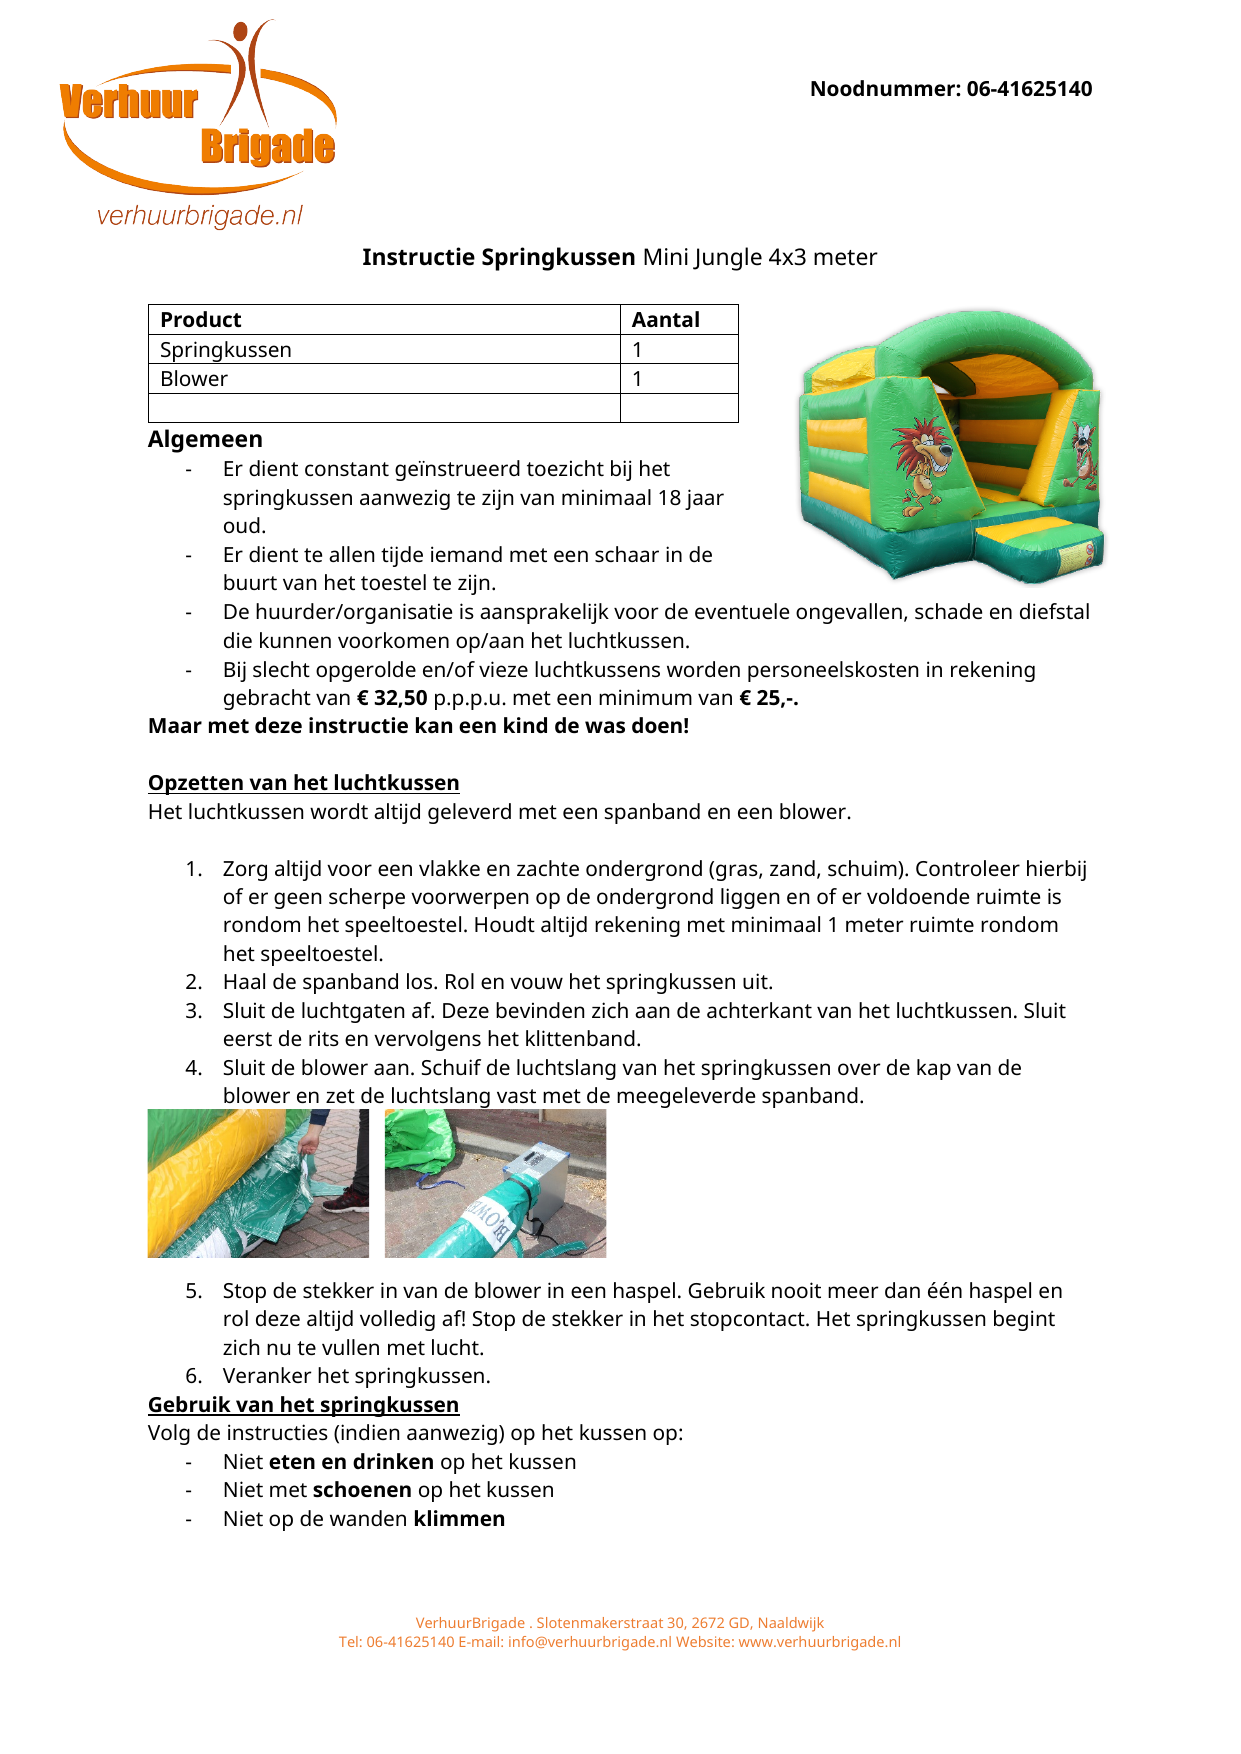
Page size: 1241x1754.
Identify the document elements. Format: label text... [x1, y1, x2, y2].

picture [147, 1109, 370, 1258]
list Niet eten en drinken op het kussen [185, 1447, 1093, 1475]
list De huurder/organisatie is aansprakelijk voor de eventuele ongevallen, schade en diefstal die kunnen voorkomen op/aan het luchtkussen. [185, 597, 1093, 655]
list Sluit de luchtgaten af. Deze bevinden zich aan de achterkant van het luchtkussen. Sluit eerst de rits en vervolgens het klittenband. [185, 996, 1093, 1053]
list Niet met schoenen op het kussen [185, 1475, 1093, 1504]
list Sluit de blower aan. Schuif de luchtslang van het springkussen over de kap van de blower en zet de luchtslang vast met de meegeleverde spanband. [185, 1053, 1093, 1110]
table_cell [621, 394, 738, 422]
table_header Product [149, 305, 620, 334]
text Opzetten van het luchtkussen [148, 768, 1093, 797]
table_header Aantal [621, 305, 738, 334]
text Volg de instructies (indien aanwezig) op het kussen op: [148, 1418, 1093, 1447]
list Zorg altijd voor een vlakke en zachte ondergrond (gras, zand, schuim). Controleer hierbij of er geen scherpe voorwerpen op de ondergrond liggen en of er voldoende ruimte is rondom het speeltoestel. Houdt altijd rekening met minimaal 1 meter ruimte rondom het speeltoestel. [185, 854, 1093, 967]
text Het luchtkussen wordt altijd geleverd met een spanband en een blower. [148, 797, 1093, 825]
text Maar met deze instructie kan een kind de was doen! [148, 712, 1093, 740]
picture [384, 1109, 607, 1258]
text Gebruik van het springkussen [148, 1390, 1093, 1418]
list Er dient constant geïnstrueerd toezicht bij het springkussen aanwezig te zijn van minimaal 18 jaar oud. [185, 454, 791, 540]
list Er dient te allen tijde iemand met een schaar in de buurt van het toestel te zijn. [185, 540, 1093, 597]
picture [791, 301, 1112, 588]
text Algemeen [148, 332, 791, 454]
table_cell Blower [149, 364, 620, 393]
picture [4, 11, 392, 236]
table_cell 1 [621, 364, 738, 393]
list Niet op de wanden klimmen [185, 1504, 1093, 1532]
table_cell 1 [621, 335, 738, 363]
list Haal de spanband los. Rol en vouw het springkussen uit. [185, 967, 1093, 996]
table_cell Springkussen [149, 335, 620, 363]
list Veranker het springkussen. [185, 1361, 1093, 1390]
text Instructie Springkussen Mini Jungle 4x3 meter [148, 241, 1093, 273]
list Bij slecht opgerolde en/of vieze luchtkussens worden personeelskosten in rekening gebracht van € 32,50 p.p.p.u. met een minimum van € 25,-. [185, 655, 1093, 712]
table_cell [149, 394, 620, 422]
list Stop de stekker in van de blower in een haspel. Gebruik nooit meer dan één haspel en rol deze altijd volledig af! Stop de stekker in het stopcontact. Het springkussen begint zich nu te vullen met lucht. [185, 1276, 1093, 1361]
